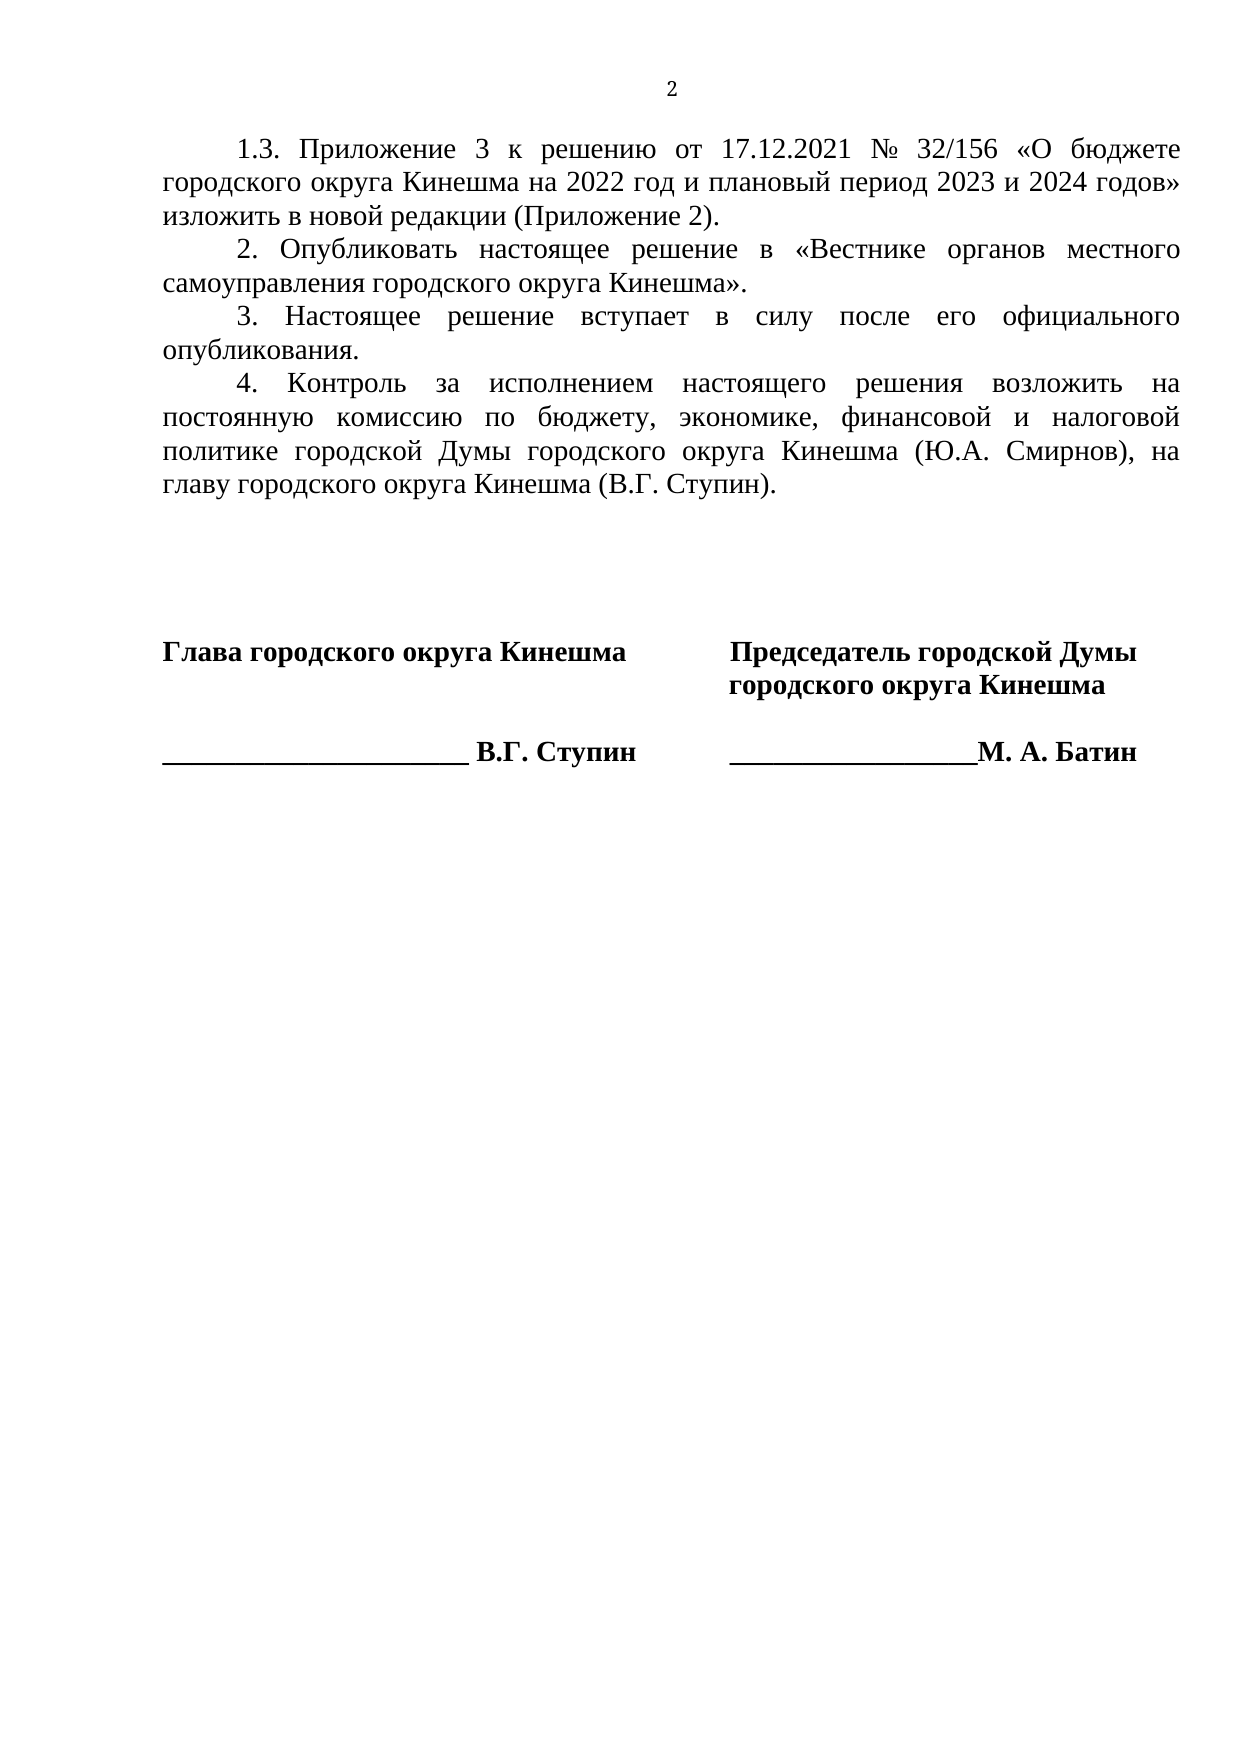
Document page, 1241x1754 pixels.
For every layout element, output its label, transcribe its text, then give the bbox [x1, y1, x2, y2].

text 4. Контроль за исполнением настоящего решения возложить на постоянную комиссию по бюджету, экономике, финансовой и налоговой политике городской Думы городского округа Кинешма (Ю.А. Смирнов), на главу городского округа Кинешма (В.Г. Ступин). [162, 366, 1181, 500]
table_header Председатель городской Думы городского округа Кинешма _________________М. А. Батин [650, 567, 1148, 768]
text 3. Настоящее решение вступает в силу после его официального опубликования. [162, 298, 1181, 366]
text 1.3. Приложение 3 к решению от 17.12.2021 № 32/156 «О бюджете городского округа Кинешма на 2022 год и плановый период 2023 и 2024 годов» изложить в новой редакции (Приложение 2). [162, 131, 1181, 231]
text 2. Опубликовать настоящее решение в «Вестнике органов местного самоуправления городского округа Кинешма». [162, 231, 1181, 298]
table_header Глава городского округа Кинешма _____________________ В.Г. Ступин [151, 567, 650, 768]
